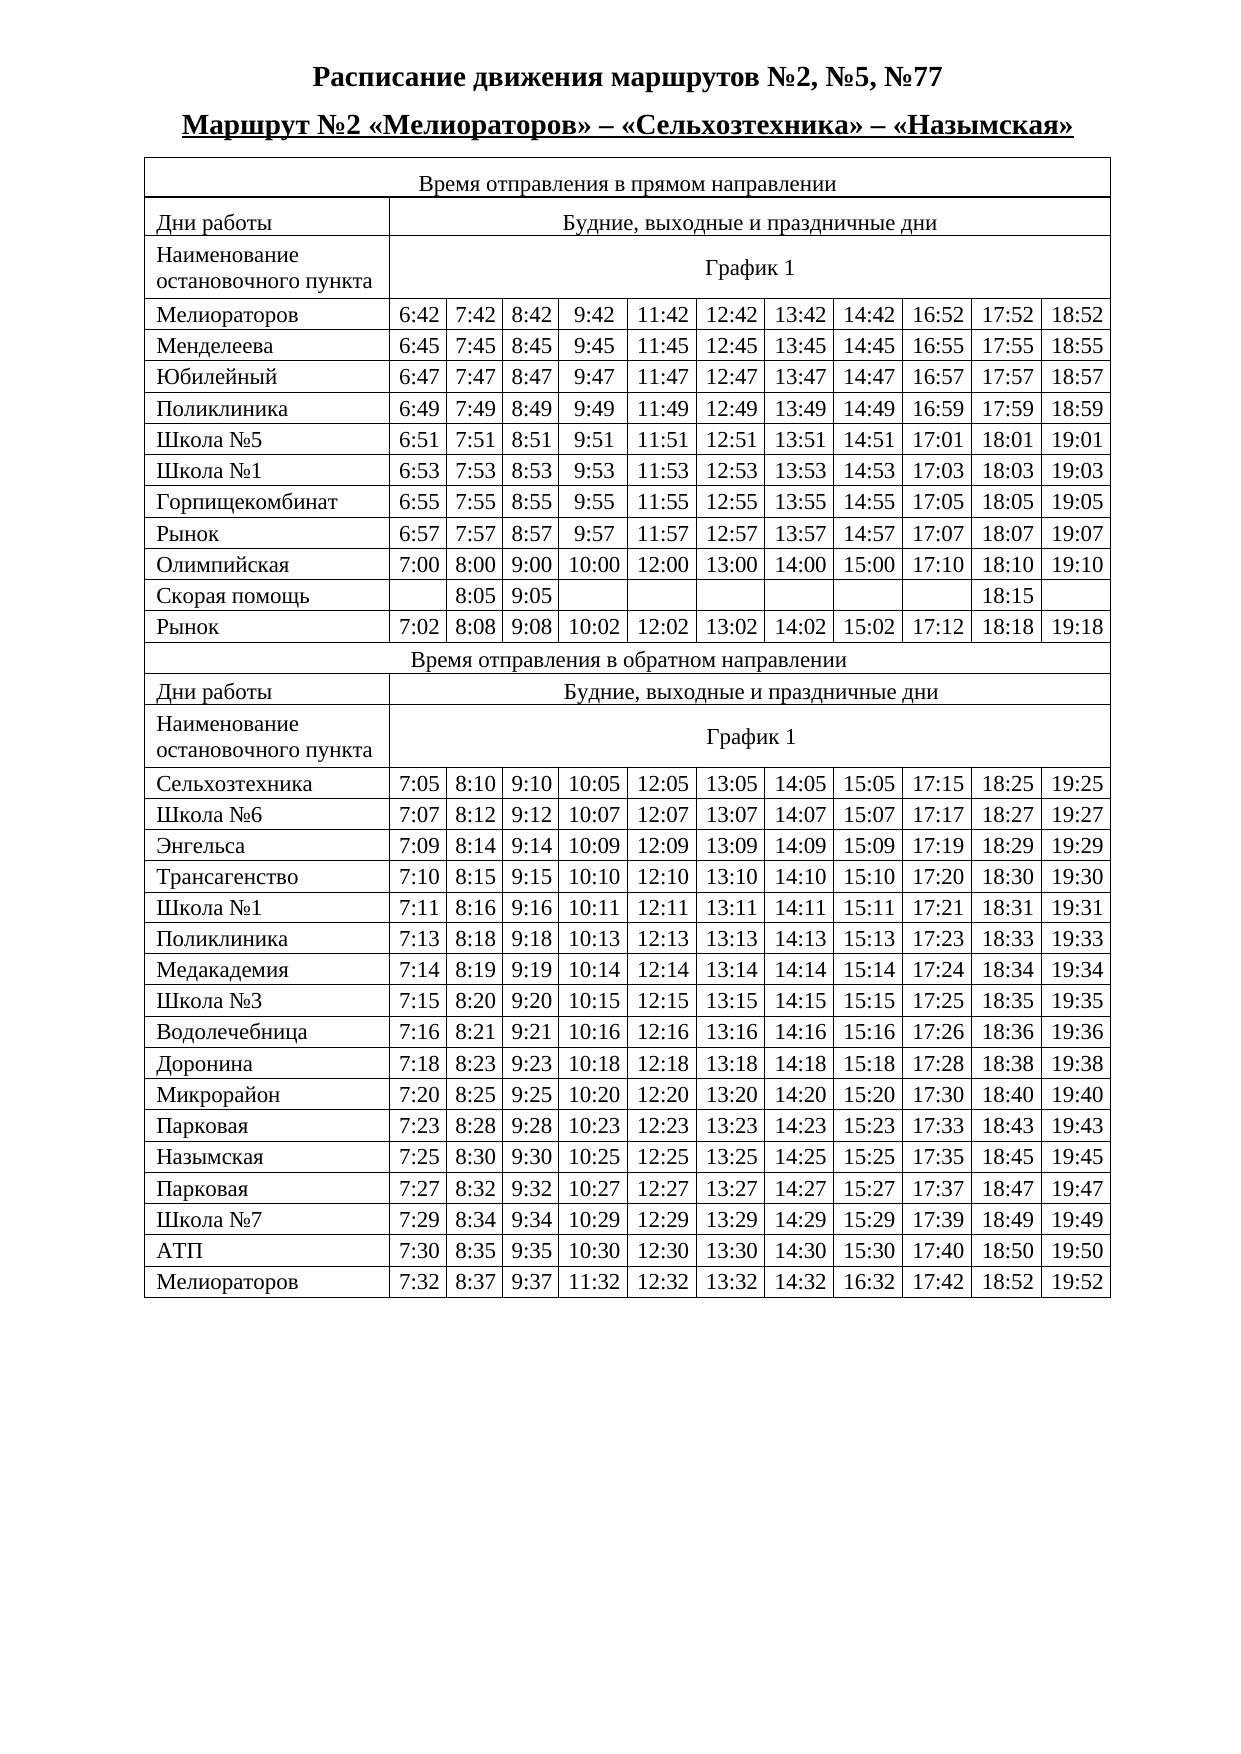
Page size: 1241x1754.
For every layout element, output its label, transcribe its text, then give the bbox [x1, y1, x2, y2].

table_cell [834, 580, 902, 610]
table_cell 18:27 [972, 799, 1041, 829]
table_cell 13:23 [697, 1110, 764, 1141]
table_cell 17:52 [972, 299, 1041, 329]
table_cell Будние, выходные и праздничные дни [390, 198, 1110, 235]
table_cell 16:32 [834, 1267, 902, 1297]
table_cell 9:14 [503, 830, 558, 860]
table_cell 18:33 [972, 923, 1041, 953]
table_cell 17:20 [903, 861, 971, 892]
table_cell 14:16 [765, 1017, 833, 1047]
table_cell 14:25 [765, 1142, 833, 1172]
table_cell 18:07 [972, 518, 1041, 548]
table_cell 19:52 [1042, 1267, 1110, 1297]
table_cell 14:11 [765, 893, 833, 922]
table_cell 17:12 [903, 611, 971, 642]
table_cell 14:32 [765, 1267, 833, 1297]
table_cell 12:15 [628, 985, 696, 1016]
table_cell 13:02 [697, 611, 764, 642]
table_cell 13:14 [697, 954, 764, 984]
table_cell 12:51 [697, 424, 764, 454]
table_cell Дни работы [145, 674, 389, 704]
table_cell 17:57 [972, 361, 1041, 392]
table_cell 12:09 [628, 830, 696, 860]
table_cell 8:20 [447, 985, 502, 1016]
table_cell Назымская [145, 1142, 389, 1172]
table_cell 17:24 [903, 954, 971, 984]
table_cell 19:05 [1042, 486, 1110, 517]
table_cell 13:00 [697, 549, 764, 579]
table_cell 19:45 [1042, 1142, 1110, 1172]
table_cell 14:30 [765, 1235, 833, 1266]
table_cell 9:53 [559, 455, 627, 485]
table_cell 14:05 [765, 768, 833, 798]
table_cell 19:34 [1042, 954, 1110, 984]
table_cell 13:20 [697, 1079, 764, 1109]
table_cell 12:11 [628, 893, 696, 922]
table_cell 7:27 [390, 1173, 446, 1203]
table_cell 6:45 [390, 330, 446, 360]
table_cell 12:55 [697, 486, 764, 517]
table_cell 11:32 [559, 1267, 627, 1297]
table_cell 7:55 [447, 486, 502, 517]
table_cell 14:10 [765, 861, 833, 892]
table_cell 12:47 [697, 361, 764, 392]
table_cell [903, 580, 971, 610]
table_cell [390, 580, 446, 610]
table_cell 8:25 [447, 1079, 502, 1109]
table_cell 15:13 [834, 923, 902, 953]
table_cell 12:30 [628, 1235, 696, 1266]
table_cell АТП [145, 1235, 389, 1266]
table_cell 9:12 [503, 799, 558, 829]
table_cell 10:30 [559, 1235, 627, 1266]
table_cell [628, 580, 696, 610]
table_cell Энгельса [145, 830, 389, 860]
table_cell 18:31 [972, 893, 1041, 922]
table_cell 14:53 [834, 455, 902, 485]
table_cell 15:00 [834, 549, 902, 579]
table_cell 11:55 [628, 486, 696, 517]
table_cell 9:30 [503, 1142, 558, 1172]
table_cell 17:03 [903, 455, 971, 485]
table_cell 7:30 [390, 1235, 446, 1266]
table_cell 8:42 [503, 299, 558, 329]
table_cell 15:27 [834, 1173, 902, 1203]
table_cell 15:30 [834, 1235, 902, 1266]
table_cell 7:18 [390, 1048, 446, 1078]
table_cell 10:09 [559, 830, 627, 860]
table_cell 8:19 [447, 954, 502, 984]
table_cell 9:18 [503, 923, 558, 953]
table_cell 15:09 [834, 830, 902, 860]
table_cell Горпищекомбинат [145, 486, 389, 517]
table_cell Время отправления в обратном направлении [145, 643, 1110, 673]
table_cell 8:28 [447, 1110, 502, 1141]
table_cell 13:55 [765, 486, 833, 517]
table_cell 18:30 [972, 861, 1041, 892]
table_cell 7:10 [390, 861, 446, 892]
table_cell 7:29 [390, 1204, 446, 1234]
table_cell 9:51 [559, 424, 627, 454]
table_cell 17:39 [903, 1204, 971, 1234]
table_cell 18:35 [972, 985, 1041, 1016]
table_cell 9:23 [503, 1048, 558, 1078]
table_cell Трансагенство [145, 861, 389, 892]
table_cell 15:10 [834, 861, 902, 892]
table_cell [1042, 580, 1110, 610]
table_cell 14:14 [765, 954, 833, 984]
table_cell 8:14 [447, 830, 502, 860]
table_cell 19:35 [1042, 985, 1110, 1016]
table_cell 7:42 [447, 299, 502, 329]
table_cell 10:27 [559, 1173, 627, 1203]
table_cell 19:40 [1042, 1079, 1110, 1109]
table_cell Школа №7 [145, 1204, 389, 1234]
table_cell 18:47 [972, 1173, 1041, 1203]
table_cell 14:20 [765, 1079, 833, 1109]
table_cell 8:55 [503, 486, 558, 517]
table_cell 8:53 [503, 455, 558, 485]
table_cell 10:13 [559, 923, 627, 953]
table_cell 17:40 [903, 1235, 971, 1266]
table_cell 8:30 [447, 1142, 502, 1172]
table_cell 17:30 [903, 1079, 971, 1109]
table_cell 13:18 [697, 1048, 764, 1078]
table_header Время отправления в прямом направлении [145, 158, 1110, 196]
table_cell Менделеева [145, 330, 389, 360]
table_cell 17:55 [972, 330, 1041, 360]
table_cell 7:05 [390, 768, 446, 798]
table_cell 18:25 [972, 768, 1041, 798]
table_cell 7:14 [390, 954, 446, 984]
table_cell 10:07 [559, 799, 627, 829]
table_cell 8:21 [447, 1017, 502, 1047]
table_cell 13:25 [697, 1142, 764, 1172]
table_cell 9:49 [559, 393, 627, 423]
table_cell [697, 580, 764, 610]
table_cell 8:10 [447, 768, 502, 798]
table_cell Школа №3 [145, 985, 389, 1016]
table_cell 7:00 [390, 549, 446, 579]
table_cell 18:34 [972, 954, 1041, 984]
table_cell 10:20 [559, 1079, 627, 1109]
table_cell 9:20 [503, 985, 558, 1016]
table_cell 19:03 [1042, 455, 1110, 485]
table_cell 15:05 [834, 768, 902, 798]
table_cell 12:07 [628, 799, 696, 829]
table_cell 14:29 [765, 1204, 833, 1234]
table_cell 14:09 [765, 830, 833, 860]
table_cell 14:45 [834, 330, 902, 360]
table_cell 15:07 [834, 799, 902, 829]
table_cell 9:16 [503, 893, 558, 922]
table_cell 15:16 [834, 1017, 902, 1047]
table_cell 12:20 [628, 1079, 696, 1109]
table_cell 14:18 [765, 1048, 833, 1078]
table_cell 8:15 [447, 861, 502, 892]
table_cell 7:23 [390, 1110, 446, 1141]
table_cell 8:08 [447, 611, 502, 642]
table_cell 9:15 [503, 861, 558, 892]
table_cell 19:38 [1042, 1048, 1110, 1078]
table_cell 17:15 [903, 768, 971, 798]
table_cell 19:33 [1042, 923, 1110, 953]
table_cell Школа №5 [145, 424, 389, 454]
table_cell 10:10 [559, 861, 627, 892]
table_cell 18:10 [972, 549, 1041, 579]
table_cell Микрорайон [145, 1079, 389, 1109]
table_cell 13:05 [697, 768, 764, 798]
table_cell 19:07 [1042, 518, 1110, 548]
table_cell 18:52 [972, 1267, 1041, 1297]
table_cell 7:09 [390, 830, 446, 860]
table_cell [559, 580, 627, 610]
table_cell 13:32 [697, 1267, 764, 1297]
table_cell 10:23 [559, 1110, 627, 1141]
table_cell 13:30 [697, 1235, 764, 1266]
table_cell 13:29 [697, 1204, 764, 1234]
table_cell 8:12 [447, 799, 502, 829]
table_cell 10:29 [559, 1204, 627, 1234]
table_cell 19:47 [1042, 1173, 1110, 1203]
table_cell 12:27 [628, 1173, 696, 1203]
table_cell 19:25 [1042, 768, 1110, 798]
table_cell 8:32 [447, 1173, 502, 1203]
table_cell 18:38 [972, 1048, 1041, 1078]
table_cell 13:42 [765, 299, 833, 329]
table_cell 10:05 [559, 768, 627, 798]
table_cell 7:11 [390, 893, 446, 922]
table_cell 7:57 [447, 518, 502, 548]
table_cell 18:45 [972, 1142, 1041, 1172]
table_cell 13:09 [697, 830, 764, 860]
table_cell 9:47 [559, 361, 627, 392]
table_cell 7:13 [390, 923, 446, 953]
table_cell 13:51 [765, 424, 833, 454]
table_cell 8:37 [447, 1267, 502, 1297]
table_cell 9:10 [503, 768, 558, 798]
table_cell 7:16 [390, 1017, 446, 1047]
table_cell 18:01 [972, 424, 1041, 454]
table_cell Парковая [145, 1110, 389, 1141]
table_cell Парковая [145, 1173, 389, 1203]
table_cell Рынок [145, 611, 389, 642]
table_cell 18:59 [1042, 393, 1110, 423]
table_cell 12:16 [628, 1017, 696, 1047]
table_cell 15:23 [834, 1110, 902, 1141]
table_cell Скорая помощь [145, 580, 389, 610]
table_cell 19:10 [1042, 549, 1110, 579]
table_cell 18:18 [972, 611, 1041, 642]
table_cell 16:52 [903, 299, 971, 329]
table_cell 14:02 [765, 611, 833, 642]
table_cell 18:55 [1042, 330, 1110, 360]
table_cell Поликлиника [145, 393, 389, 423]
table_cell 9:08 [503, 611, 558, 642]
table_cell 19:30 [1042, 861, 1110, 892]
table_cell 7:07 [390, 799, 446, 829]
table_cell 12:32 [628, 1267, 696, 1297]
table_cell 8:05 [447, 580, 502, 610]
table_cell 8:47 [503, 361, 558, 392]
table_cell 17:33 [903, 1110, 971, 1141]
table_cell Олимпийская [145, 549, 389, 579]
table_cell 18:52 [1042, 299, 1110, 329]
table_cell График 1 [390, 236, 1110, 298]
table_cell 12:42 [697, 299, 764, 329]
table_cell 13:13 [697, 923, 764, 953]
table_cell 19:36 [1042, 1017, 1110, 1047]
table_cell 6:53 [390, 455, 446, 485]
table_cell 17:19 [903, 830, 971, 860]
table_cell 6:51 [390, 424, 446, 454]
table_cell 18:40 [972, 1079, 1041, 1109]
table_cell 10:11 [559, 893, 627, 922]
table_cell Поликлиника [145, 923, 389, 953]
table_cell 18:05 [972, 486, 1041, 517]
table_cell 19:18 [1042, 611, 1110, 642]
table_cell [765, 580, 833, 610]
table_cell 7:45 [447, 330, 502, 360]
table_cell 15:15 [834, 985, 902, 1016]
table_cell 12:57 [697, 518, 764, 548]
table_cell 14:00 [765, 549, 833, 579]
table_cell 15:20 [834, 1079, 902, 1109]
table_cell 13:47 [765, 361, 833, 392]
table_cell 6:49 [390, 393, 446, 423]
table_cell 15:18 [834, 1048, 902, 1078]
table_cell 14:55 [834, 486, 902, 517]
table_cell 18:29 [972, 830, 1041, 860]
table_cell 10:25 [559, 1142, 627, 1172]
table_cell 19:01 [1042, 424, 1110, 454]
table_cell 10:15 [559, 985, 627, 1016]
table_cell 15:11 [834, 893, 902, 922]
table_cell 8:35 [447, 1235, 502, 1266]
table_cell 9:37 [503, 1267, 558, 1297]
table_cell 14:13 [765, 923, 833, 953]
table_cell 9:57 [559, 518, 627, 548]
table_cell График 1 [390, 705, 1110, 767]
table_cell 7:25 [390, 1142, 446, 1172]
table_cell 9:55 [559, 486, 627, 517]
table_cell 9:45 [559, 330, 627, 360]
table_cell 12:23 [628, 1110, 696, 1141]
table_cell 10:18 [559, 1048, 627, 1078]
table_cell 13:11 [697, 893, 764, 922]
table_cell 14:27 [765, 1173, 833, 1203]
table_cell 16:55 [903, 330, 971, 360]
table_cell 9:05 [503, 580, 558, 610]
table_cell 13:49 [765, 393, 833, 423]
table_cell 8:16 [447, 893, 502, 922]
table_cell 17:26 [903, 1017, 971, 1047]
table_cell 12:18 [628, 1048, 696, 1078]
table_cell 16:59 [903, 393, 971, 423]
table_cell 6:55 [390, 486, 446, 517]
table_cell 7:02 [390, 611, 446, 642]
table_cell 12:45 [697, 330, 764, 360]
table_cell Дни работы [145, 198, 389, 235]
table_cell 11:49 [628, 393, 696, 423]
table_cell 17:23 [903, 923, 971, 953]
table_cell 7:15 [390, 985, 446, 1016]
text Расписание движения маршрутов №2, №5, №77 [148, 59, 1107, 93]
table_cell Наименование остановочного пункта [145, 236, 389, 298]
table_cell 17:42 [903, 1267, 971, 1297]
table_cell 7:20 [390, 1079, 446, 1109]
table_cell 16:57 [903, 361, 971, 392]
table_cell 17:07 [903, 518, 971, 548]
table_cell 11:51 [628, 424, 696, 454]
table_cell 17:35 [903, 1142, 971, 1172]
table_cell 9:42 [559, 299, 627, 329]
table_cell 10:02 [559, 611, 627, 642]
table_cell 7:32 [390, 1267, 446, 1297]
table_cell 11:57 [628, 518, 696, 548]
table_cell 7:53 [447, 455, 502, 485]
table_cell 10:14 [559, 954, 627, 984]
table_cell 17:59 [972, 393, 1041, 423]
table_cell 15:14 [834, 954, 902, 984]
table_cell 13:15 [697, 985, 764, 1016]
table_cell 12:53 [697, 455, 764, 485]
table_cell 6:42 [390, 299, 446, 329]
table_cell 18:50 [972, 1235, 1041, 1266]
table_cell 19:31 [1042, 893, 1110, 922]
table_cell 18:36 [972, 1017, 1041, 1047]
table_cell 6:47 [390, 361, 446, 392]
table_cell 8:00 [447, 549, 502, 579]
table_cell 13:53 [765, 455, 833, 485]
table_cell 11:47 [628, 361, 696, 392]
table_cell 9:28 [503, 1110, 558, 1141]
table_cell 19:49 [1042, 1204, 1110, 1234]
table_cell 18:03 [972, 455, 1041, 485]
table_cell Юбилейный [145, 361, 389, 392]
table_cell 15:25 [834, 1142, 902, 1172]
table_cell 17:25 [903, 985, 971, 1016]
table_cell 17:37 [903, 1173, 971, 1203]
table_cell 13:27 [697, 1173, 764, 1203]
table_cell Сельхозтехника [145, 768, 389, 798]
table_cell 11:42 [628, 299, 696, 329]
table_cell Наименование остановочного пункта [145, 705, 389, 767]
table_cell 14:49 [834, 393, 902, 423]
table_cell 19:50 [1042, 1235, 1110, 1266]
table_cell 7:49 [447, 393, 502, 423]
table_cell 18:15 [972, 580, 1041, 610]
table_cell 17:17 [903, 799, 971, 829]
table_cell 12:02 [628, 611, 696, 642]
table_cell 9:35 [503, 1235, 558, 1266]
table_cell Медакадемия [145, 954, 389, 984]
table_cell Школа №6 [145, 799, 389, 829]
table_cell 8:51 [503, 424, 558, 454]
table_cell 18:49 [972, 1204, 1041, 1234]
table_cell 13:16 [697, 1017, 764, 1047]
table_cell 8:34 [447, 1204, 502, 1234]
table_cell 9:32 [503, 1173, 558, 1203]
table_cell 8:49 [503, 393, 558, 423]
table_cell 12:29 [628, 1204, 696, 1234]
table_cell 7:51 [447, 424, 502, 454]
table_cell 12:00 [628, 549, 696, 579]
table_cell Мелиораторов [145, 1267, 389, 1297]
table_cell 13:10 [697, 861, 764, 892]
table_cell Мелиораторов [145, 299, 389, 329]
table_cell 14:23 [765, 1110, 833, 1141]
table_cell 12:14 [628, 954, 696, 984]
table_cell 10:16 [559, 1017, 627, 1047]
table_cell 12:49 [697, 393, 764, 423]
table_cell 14:15 [765, 985, 833, 1016]
table_cell 12:05 [628, 768, 696, 798]
table_cell Рынок [145, 518, 389, 548]
table_cell Доронина [145, 1048, 389, 1078]
table_cell 9:21 [503, 1017, 558, 1047]
table_cell 12:25 [628, 1142, 696, 1172]
table_cell 14:42 [834, 299, 902, 329]
table_cell 14:51 [834, 424, 902, 454]
table_cell 8:18 [447, 923, 502, 953]
table_cell 18:43 [972, 1110, 1041, 1141]
table_cell 17:05 [903, 486, 971, 517]
table_cell 14:57 [834, 518, 902, 548]
table_cell 13:07 [697, 799, 764, 829]
table_cell 7:47 [447, 361, 502, 392]
table_cell 19:27 [1042, 799, 1110, 829]
text Маршрут №2 «Мелиораторов» – «Сельхозтехника» – «Назымская» [148, 107, 1107, 141]
table_cell 15:29 [834, 1204, 902, 1234]
table_cell 17:10 [903, 549, 971, 579]
table_cell 8:45 [503, 330, 558, 360]
table_cell Будние, выходные и праздничные дни [390, 674, 1110, 704]
table_cell 9:34 [503, 1204, 558, 1234]
table_cell 9:00 [503, 549, 558, 579]
table_cell 11:53 [628, 455, 696, 485]
table_cell 13:57 [765, 518, 833, 548]
table_cell 18:57 [1042, 361, 1110, 392]
table_cell 13:45 [765, 330, 833, 360]
table_cell Водолечебница [145, 1017, 389, 1047]
table_cell 10:00 [559, 549, 627, 579]
table_cell 8:57 [503, 518, 558, 548]
table_cell 19:43 [1042, 1110, 1110, 1141]
table_cell 8:23 [447, 1048, 502, 1078]
table_cell 17:01 [903, 424, 971, 454]
table_cell 9:19 [503, 954, 558, 984]
table_cell 12:10 [628, 861, 696, 892]
table_cell 14:07 [765, 799, 833, 829]
table_cell 15:02 [834, 611, 902, 642]
table_cell 17:21 [903, 893, 971, 922]
table_cell Школа №1 [145, 455, 389, 485]
table_cell 14:47 [834, 361, 902, 392]
table_cell 6:57 [390, 518, 446, 548]
table_cell 19:29 [1042, 830, 1110, 860]
table_cell Школа №1 [145, 893, 389, 922]
table_cell 17:28 [903, 1048, 971, 1078]
table_cell 11:45 [628, 330, 696, 360]
table_cell 12:13 [628, 923, 696, 953]
table_cell 9:25 [503, 1079, 558, 1109]
